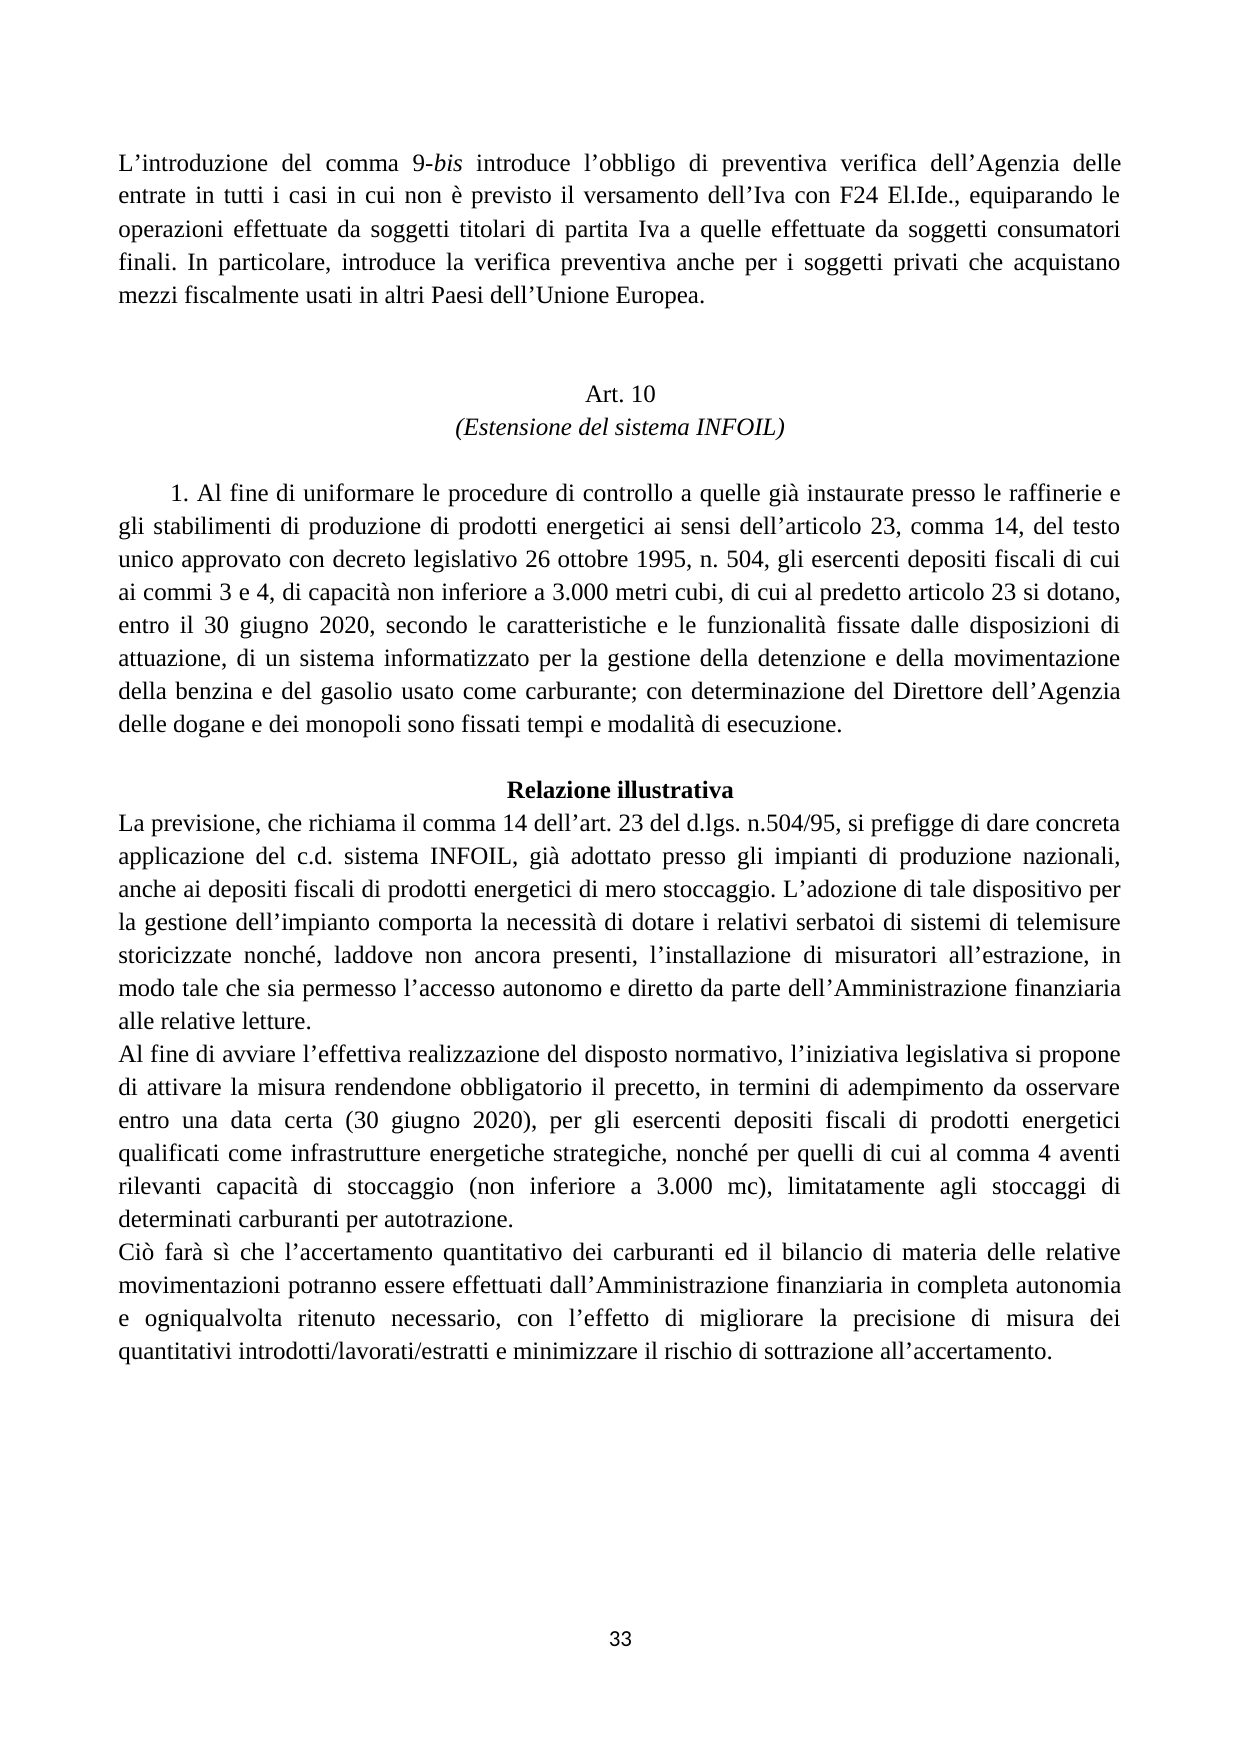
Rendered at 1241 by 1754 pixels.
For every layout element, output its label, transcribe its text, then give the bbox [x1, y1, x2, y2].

text 1. Al fine di uniformare le procedure di controllo a quelle già instaurate presso le raffinerie e gli stabilimenti di produzione di prodotti energetici ai sensi dell’articolo 23, comma 14, del testo unico approvato con decreto legislativo 26 ottobre 1995, n. 504, gli esercenti depositi fiscali di cui ai commi 3 e 4, di capacità non inferiore a 3.000 metri cubi, di cui al predetto articolo 23 si dotano, entro il 30 giugno 2020, secondo le caratteristiche e le funzionalità fissate dalle disposizioni di attuazione, di un sistema informatizzato per la gestione della detenzione e della movimentazione della benzina e del gasolio usato come carburante; con determinazione del Direttore dell’Agenzia delle dogane e dei monopoli sono fissati tempi e modalità di esecuzione. [118, 478, 1122, 738]
text (Estensione del sistema INFOIL) [118, 412, 1122, 441]
text Art. 10 [118, 379, 1122, 407]
text Relazione illustrativa [118, 775, 1122, 804]
text Ciò farà sì che l’accertamento quantitativo dei carburanti ed il bilancio di materia delle relative movimentazioni potranno essere effettuati dall’Amministrazione finanziaria in completa autonomia e ogniqualvolta ritenuto necessario, con l’effetto di migliorare la precisione di misura dei quantitativi introdotti/lavorati/estratti e minimizzare il rischio di sottrazione all’accertamento. [118, 1237, 1122, 1365]
text L’introduzione del comma 9-bis introduce l’obbligo di preventiva verifica dell’Agenzia delle entrate in tutti i casi in cui non è previsto il versamento dell’Iva con F24 El.Ide., equiparando le operazioni effettuate da soggetti titolari di partita Iva a quelle effettuate da soggetti consumatori finali. In particolare, introduce la verifica preventiva anche per i soggetti privati che acquistano mezzi fiscalmente usati in altri Paesi dell’Unione Europea. [118, 148, 1122, 308]
text La previsione, che richiama il comma 14 dell’art. 23 del d.lgs. n.504/95, si prefigge di dare concreta applicazione del c.d. sistema INFOIL, già adottato presso gli impianti di produzione nazionali, anche ai depositi fiscali di prodotti energetici di mero stoccaggio. L’adozione di tale dispositivo per la gestione dell’impianto comporta la necessità di dotare i relativi serbatoi di sistemi di telemisure storicizzate nonché, laddove non ancora presenti, l’installazione di misuratori all’estrazione, in modo tale che sia permesso l’accesso autonomo e diretto da parte dell’Amministrazione finanziaria alle relative letture. [118, 808, 1122, 1035]
text Al fine di avviare l’effettiva realizzazione del disposto normativo, l’iniziativa legislativa si propone di attivare la misura rendendone obbligatorio il precetto, in termini di adempimento da osservare entro una data certa (30 giugno 2020), per gli esercenti depositi fiscali di prodotti energetici qualificati come infrastrutture energetiche strategiche, nonché per quelli di cui al comma 4 aventi rilevanti capacità di stoccaggio (non inferiore a 3.000 mc), limitatamente agli stoccaggi di determinati carburanti per autotrazione. [118, 1039, 1122, 1233]
